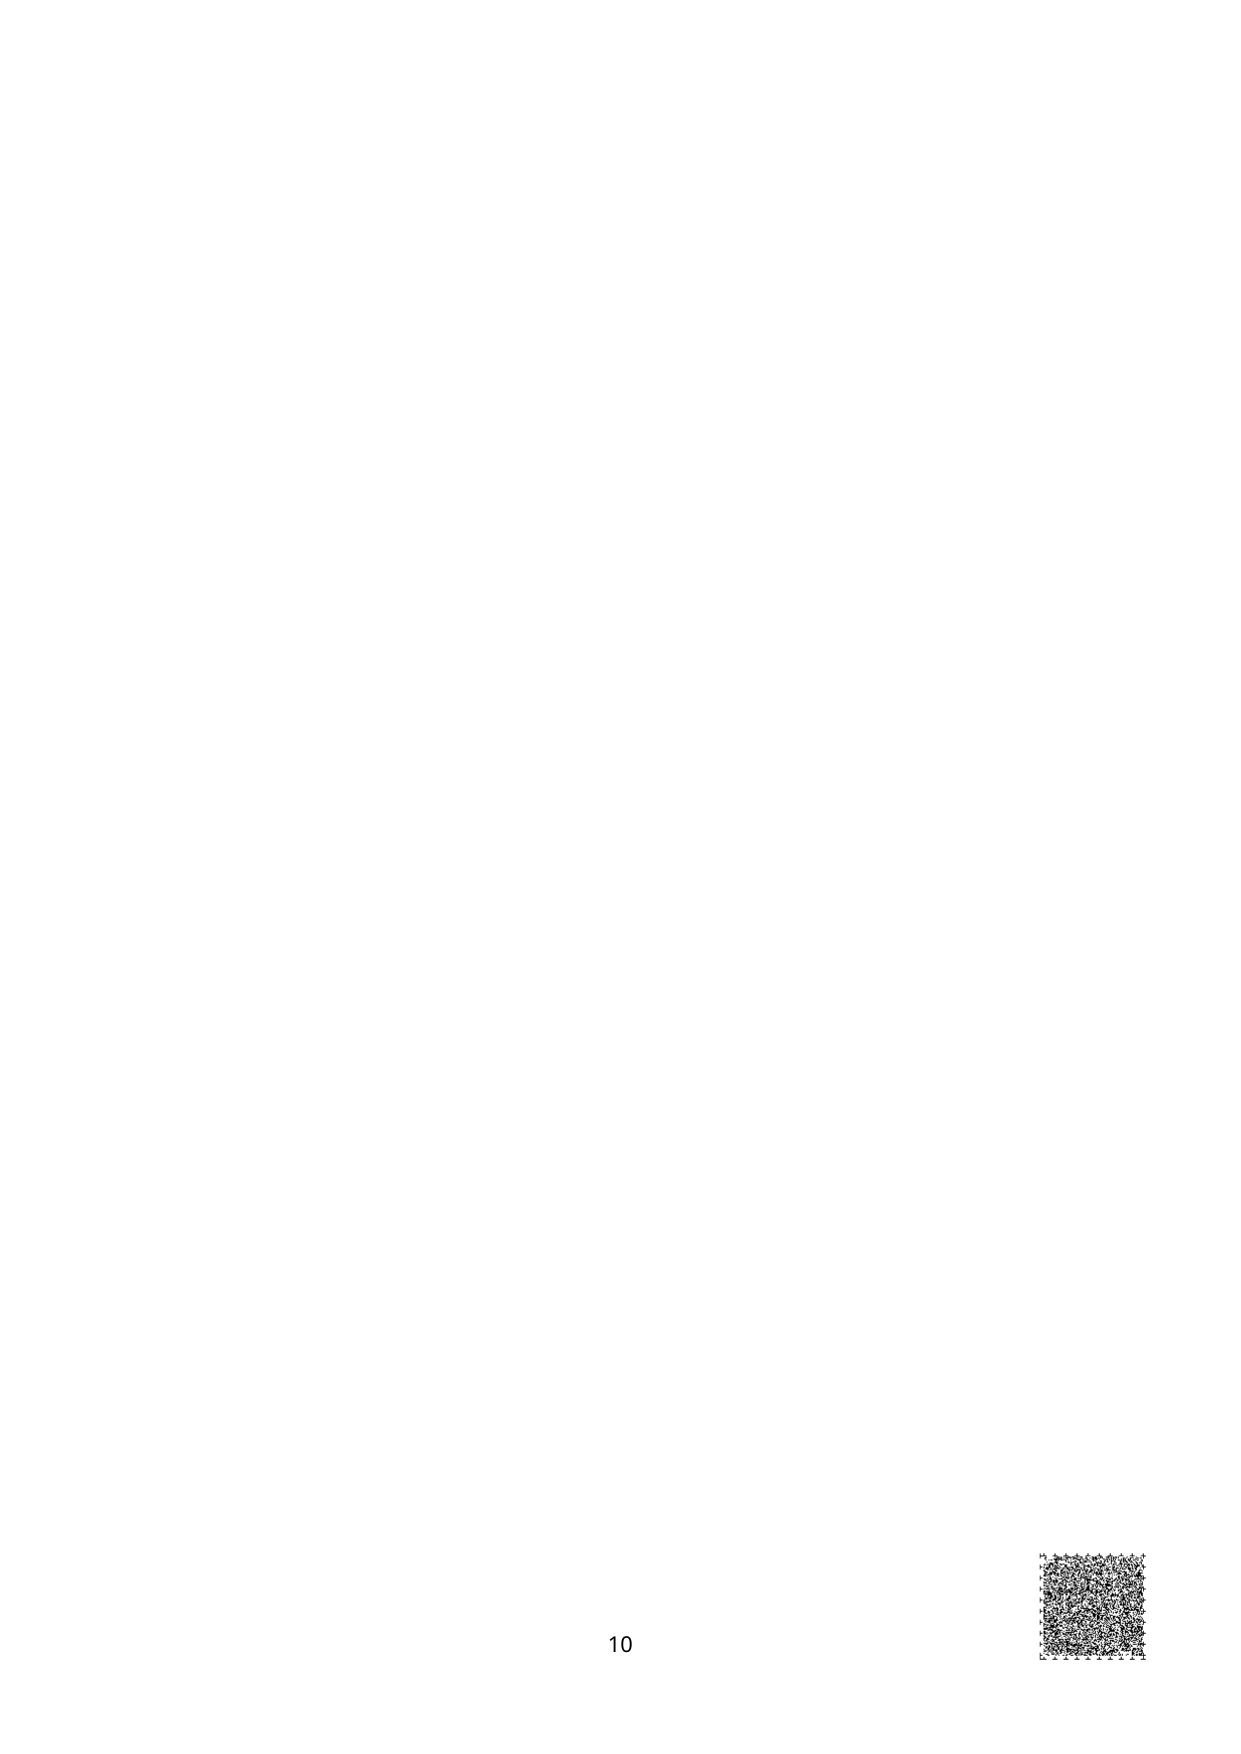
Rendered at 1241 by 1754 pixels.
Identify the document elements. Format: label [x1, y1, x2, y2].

picture [1039, 1553, 1146, 1660]
